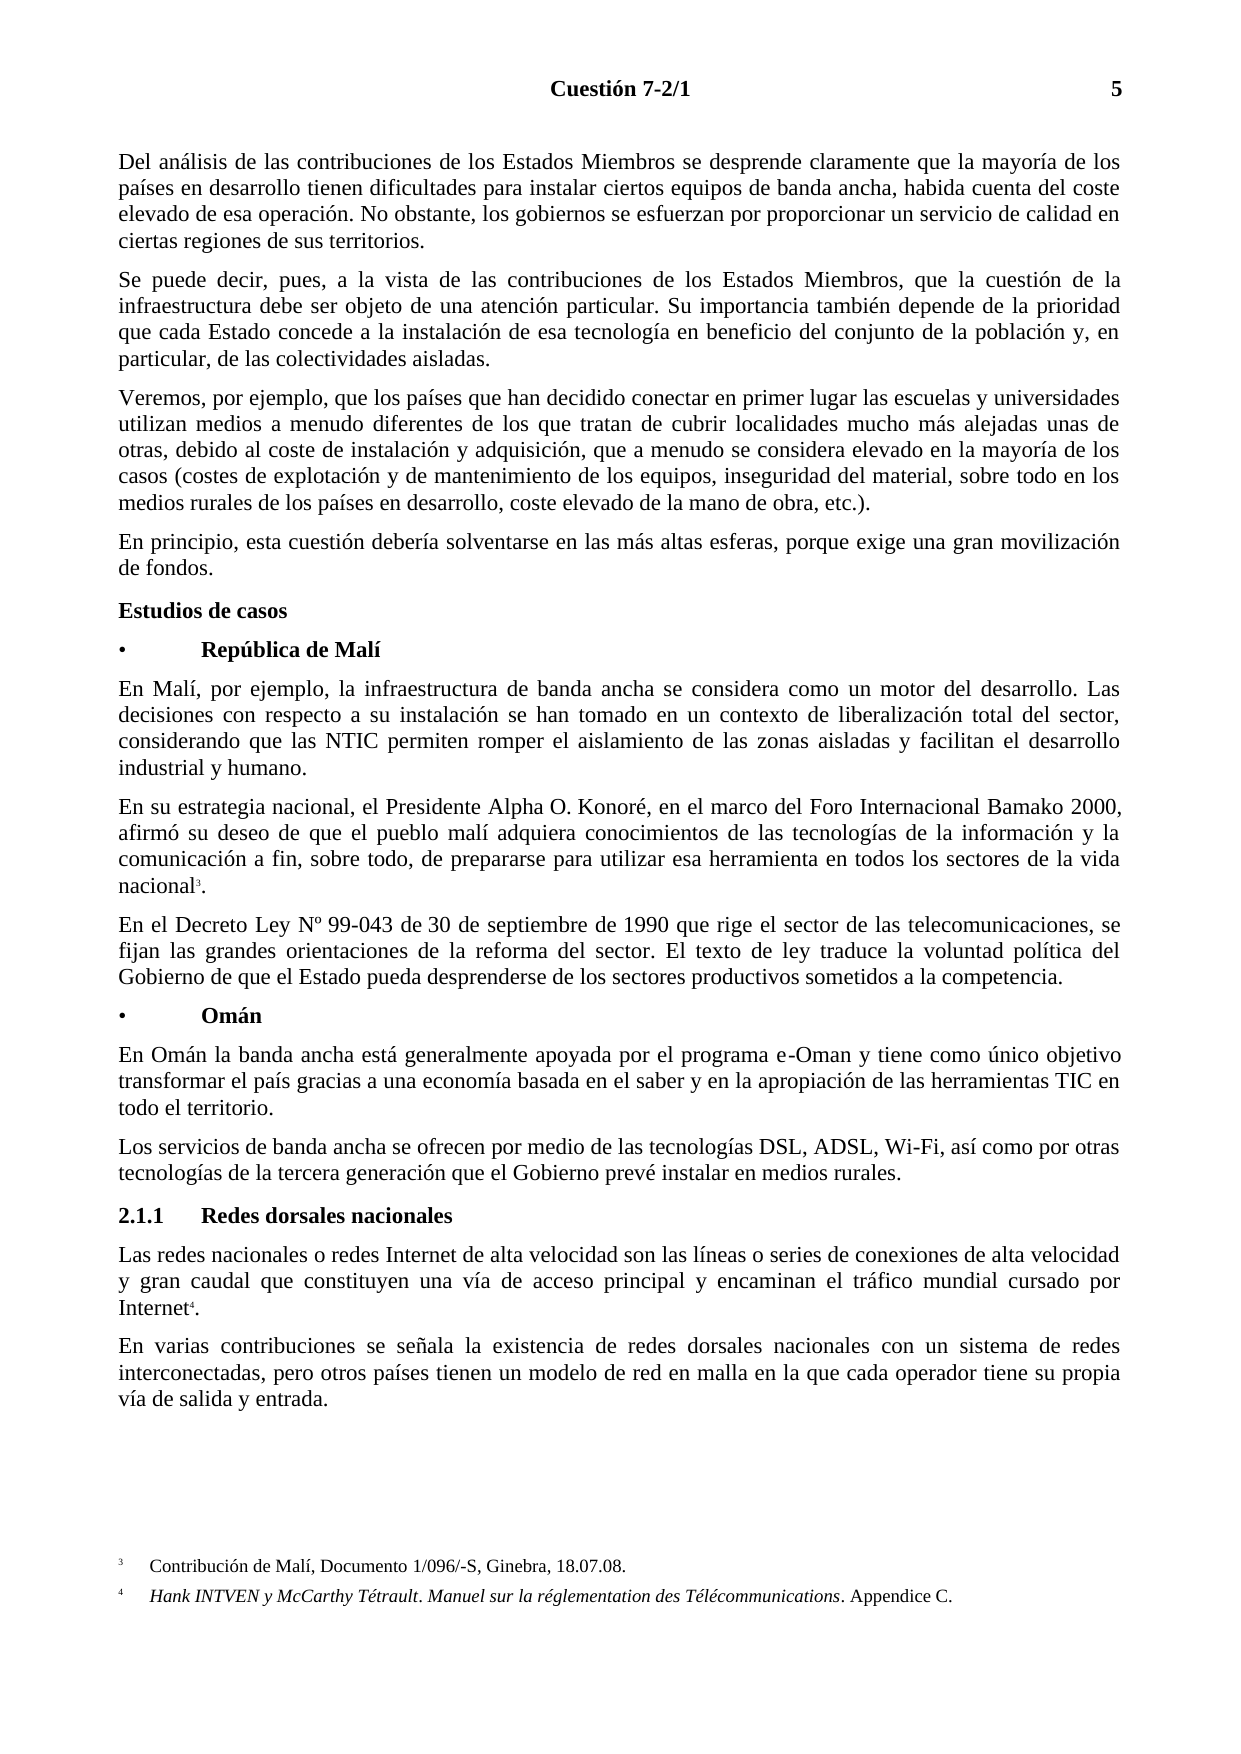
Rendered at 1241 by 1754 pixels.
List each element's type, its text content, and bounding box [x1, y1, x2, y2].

text En principio, esta cuestión debería solventarse en las más altas esferas, porque exige una gran movilización de fondos. [118, 528, 1122, 581]
text En su estrategia nacional, el Presidente Alpha O. Konoré, en el marco del Foro Internacional Bamako 2000, afirmó su deseo de que el pueblo malí adquiera conocimientos de las tecnologías de la información y la comunicación a fin, sobre todo, de prepararse para utilizar esa herramienta en todos los sectores de la vida nacional. [118, 793, 1122, 898]
text Los servicios de banda ancha se ofrecen por medio de las tecnologías DSL, ADSL, Wi-Fi, así como por otras tecnologías de la tercera generación que el Gobierno prevé instalar en medios rurales. [118, 1133, 1122, 1185]
text En Malí, por ejemplo, la infraestructura de banda ancha se considera como un motor del desarrollo. Las decisiones con respecto a su instalación se han tomado en un contexto de liberalización total del sector, considerando que las NTIC permiten romper el aislamiento de las zonas aisladas y facilitan el desarrollo industrial y humano. [118, 675, 1122, 780]
subtitle 2.1.1 Redes dorsales nacionales [118, 1202, 1122, 1228]
text • República de Malí [118, 636, 1122, 662]
text • Omán [118, 1002, 1122, 1029]
text Se puede decir, pues, a la vista de las contribuciones de los Estados Miembros, que la cuestión de la infraestructura debe ser objeto de una atención particular. Su importancia también depende de la prioridad que cada Estado concede a la instalación de esa tecnología en beneficio del conjunto de la población y, en particular, de las colectividades aisladas. [118, 266, 1122, 371]
text Veremos, por ejemplo, que los países que han decidido conectar en primer lugar las escuelas y universidades utilizan medios a menudo diferentes de los que tratan de cubrir localidades mucho más alejadas unas de otras, debido al coste de instalación y adquisición, que a menudo se considera elevado en la mayoría de los casos (costes de explotación y de mantenimiento de los equipos, inseguridad del material, sobre todo en los medios rurales de los países en desarrollo, coste elevado de la mano de obra, etc.). [118, 383, 1122, 515]
text En varias contribuciones se señala la existencia de redes dorsales nacionales con un sistema de redes interconectadas, pero otros países tienen un modelo de red en malla en la que cada operador tiene su propia vía de salida y entrada. [118, 1332, 1122, 1412]
text En el Decreto Ley Nº 99-043 de 30 de septiembre de 1990 que rige el sector de las telecomunicaciones, se fijan las grandes orientaciones de la reforma del sector. El texto de ley traduce la voluntad política del Gobierno de que el Estado pueda desprenderse de los sectores productivos sometidos a la competencia. [118, 911, 1122, 990]
text Las redes nacionales o redes Internet de alta velocidad son las líneas o series de conexiones de alta velocidad y gran caudal que constituyen una vía de acceso principal y encaminan el tráfico mundial cursado por Internet. [118, 1241, 1122, 1320]
subtitle Estudios de casos [118, 597, 1122, 623]
text Del análisis de las contribuciones de los Estados Miembros se desprende claramente que la mayoría de los países en desarrollo tienen dificultades para instalar ciertos equipos de banda ancha, habida cuenta del coste elevado de esa operación. No obstante, los gobiernos se esfuerzan por proporcionar un servicio de calidad en ciertas regiones de sus territorios. [118, 148, 1122, 253]
text En Omán la banda ancha está generalmente apoyada por el programa e-Oman y tiene como único objetivo transformar el país gracias a una economía basada en el saber y en la apropiación de las herramientas TIC en todo el territorio. [118, 1041, 1122, 1120]
